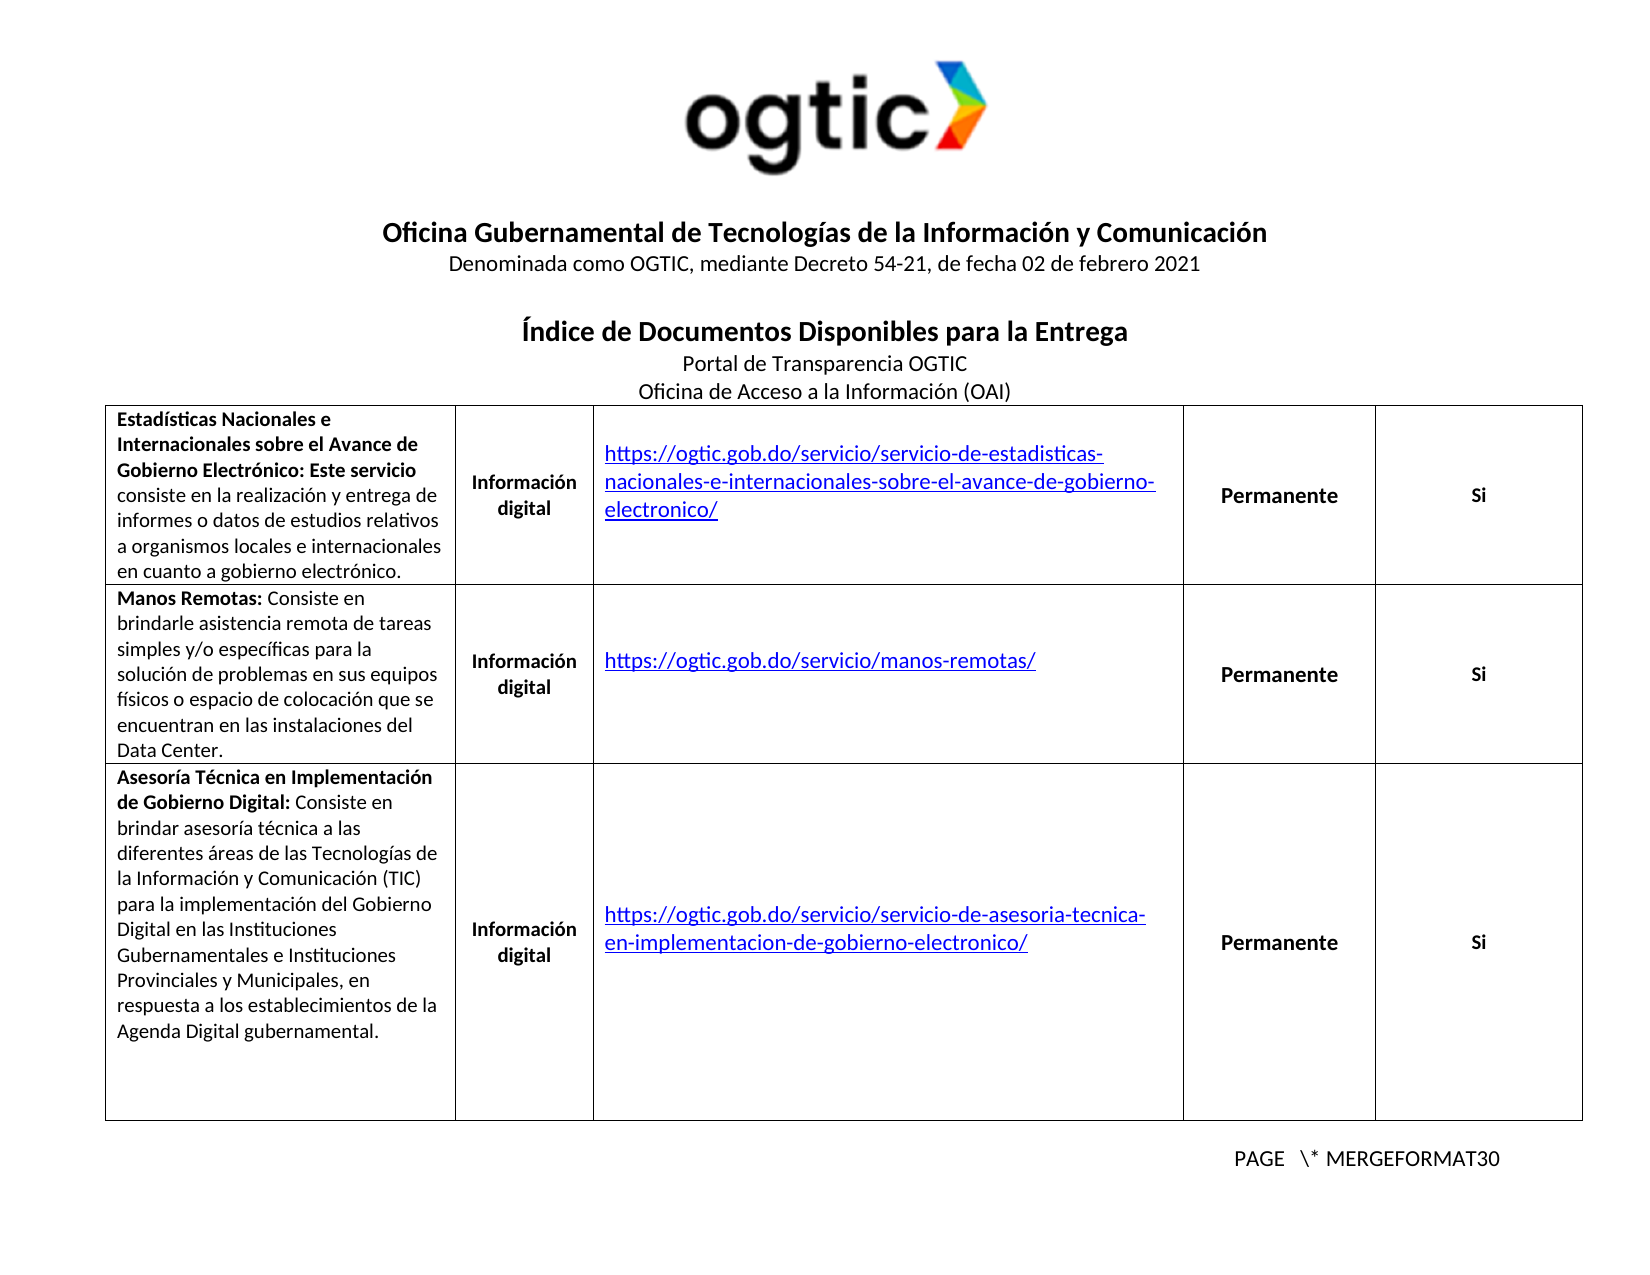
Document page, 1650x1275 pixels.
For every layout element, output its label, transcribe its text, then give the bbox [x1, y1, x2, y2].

table_cell Si [1376, 406, 1582, 584]
table_cell Asesoría Técnica en Implementación de Gobierno Digital: Consiste en brindar asesoría técnica a las diferentes áreas de las Tecnologías de la Información y Comunicación (TIC) para la implementación del Gobierno Digital en las Instituciones Gubernamentales e Instituciones Provinciales y Municipales, en respuesta a los establecimientos de la Agenda Digital gubernamental. [106, 764, 455, 1120]
table_cell Permanente [1184, 585, 1375, 763]
table_cell Si [1376, 585, 1582, 763]
table_cell https://ogtic.gob.do/servicio/servicio-de-asesoria-tecnica-en-implementacion-de-gobierno-electronico/ [594, 764, 1183, 1120]
picture [612, 29, 1038, 214]
table_cell Información digital [456, 585, 593, 763]
table_cell https://ogtic.gob.do/servicio/manos-remotas/ [594, 585, 1183, 763]
table_cell Si [1376, 764, 1582, 1120]
table_cell Permanente [1184, 764, 1375, 1120]
table_cell https://ogtic.gob.do/servicio/servicio-de-estadisticas-nacionales-e-internacionales-sobre-el-avance-de-gobierno-electronico/ [594, 406, 1183, 584]
table_cell Información digital [456, 406, 593, 584]
table_cell Permanente [1184, 406, 1375, 584]
table_cell Estadísticas Nacionales e Internacionales sobre el Avance de Gobierno Electrónico: Este servicio consiste en la realización y entrega de informes o datos de estudios relativos a organismos locales e internacionales en cuanto a gobierno electrónico. [106, 406, 455, 584]
table_cell Manos Remotas: Consiste en brindarle asistencia remota de tareas simples y/o específicas para la solución de problemas en sus equipos físicos o espacio de colocación que se encuentran en las instalaciones del Data Center. [106, 585, 455, 763]
table_cell Información digital [456, 764, 593, 1120]
